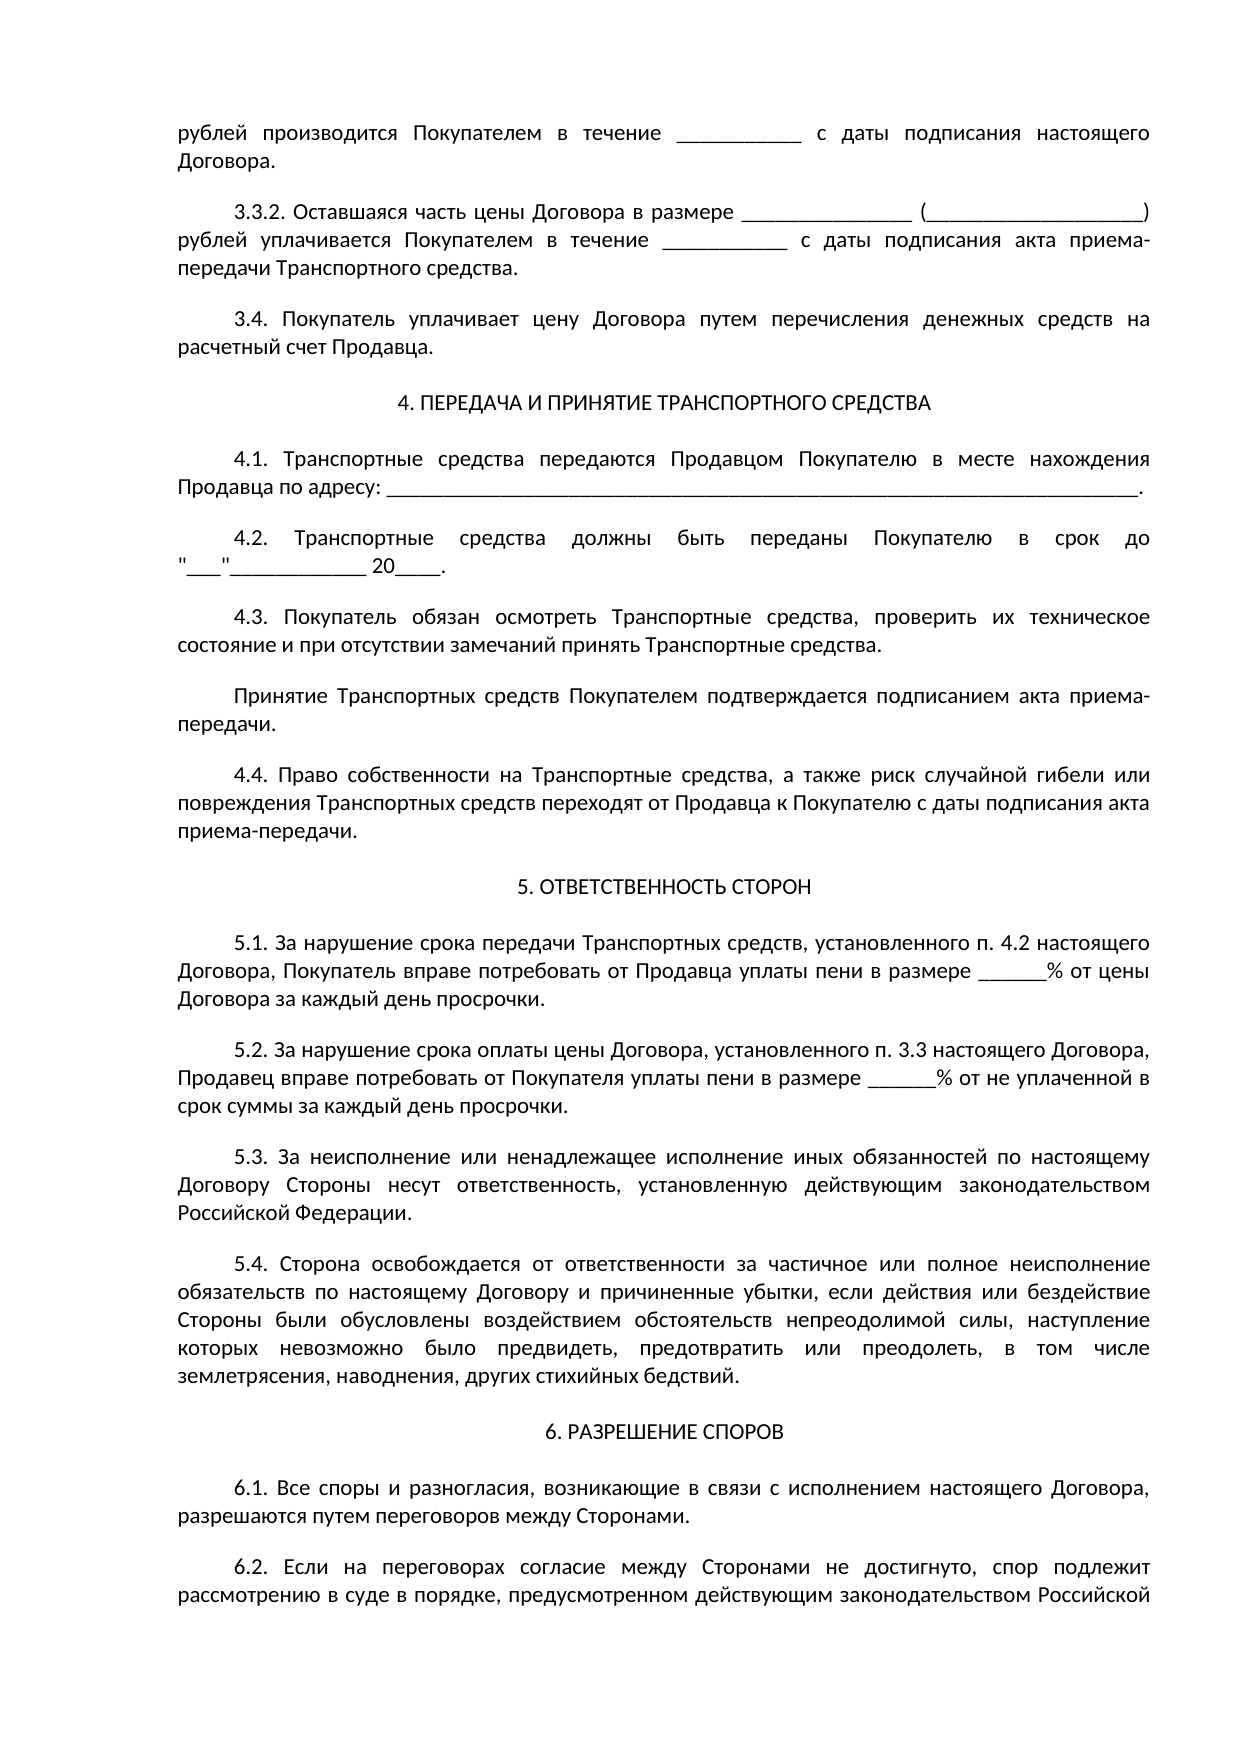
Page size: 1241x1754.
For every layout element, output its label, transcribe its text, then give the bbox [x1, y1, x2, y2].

text 3.3.2. Оставшаяся часть цены Договора в размере _______________ (___________________) рублей уплачивается Покупателем в течение ___________ с даты подписания акта приема-передачи Транспортного средства. [177, 197, 1152, 281]
text 3.4. Покупатель уплачивает цену Договора путем перечисления денежных средств на расчетный счет Продавца. [177, 304, 1152, 360]
text 4.2. Транспортные средства должны быть переданы Покупателю в срок до "___"____________ 20____. [177, 523, 1152, 579]
text 6.1. Все споры и разногласия, возникающие в связи с исполнением настоящего Договора, разрешаются путем переговоров между Сторонами. [177, 1473, 1152, 1529]
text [177, 1552, 1152, 1608]
text 6. РАЗРЕШЕНИЕ СПОРОВ [177, 1417, 1152, 1445]
text 4. ПЕРЕДАЧА И ПРИНЯТИЕ ТРАНСПОРТНОГО СРЕДСТВА [177, 388, 1152, 416]
text 4.3. Покупатель обязан осмотреть Транспортные средства, проверить их техническое состояние и при отсутствии замечаний принять Транспортные средства. [177, 602, 1152, 658]
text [177, 118, 1152, 174]
text 5.2. За нарушение срока оплаты цены Договора, установленного п. 3.3 настоящего Договора, Продавец вправе потребовать от Покупателя уплаты пени в размере ______% от не уплаченной в срок суммы за каждый день просрочки. [177, 1035, 1152, 1119]
text 4.4. Право собственности на Транспортные средства, а также риск случайной гибели или повреждения Транспортных средств переходят от Продавца к Покупателю с даты подписания акта приема-передачи. [177, 760, 1152, 844]
text 4.1. Транспортные средства передаются Продавцом Покупателю в месте нахождения Продавца по адресу: __________________________________________________________________. [177, 444, 1152, 500]
text 5.4. Сторона освобождается от ответственности за частичное или полное неисполнение обязательств по настоящему Договору и причиненные убытки, если действия или бездействие Стороны были обусловлены воздействием обстоятельств непреодолимой силы, наступление которых невозможно было предвидеть, предотвратить или преодолеть, в том числе землетрясения, наводнения, других стихийных бедствий. [177, 1249, 1152, 1389]
text 5. ОТВЕТСТВЕННОСТЬ СТОРОН [177, 872, 1152, 900]
text 5.3. За неисполнение или ненадлежащее исполнение иных обязанностей по настоящему Договору Стороны несут ответственность, установленную действующим законодательством Российской Федерации. [177, 1142, 1152, 1226]
text 5.1. За нарушение срока передачи Транспортных средств, установленного п. 4.2 настоящего Договора, Покупатель вправе потребовать от Продавца уплаты пени в размере ______% от цены Договора за каждый день просрочки. [177, 928, 1152, 1012]
text Принятие Транспортных средств Покупателем подтверждается подписанием акта приема-передачи. [177, 681, 1152, 737]
